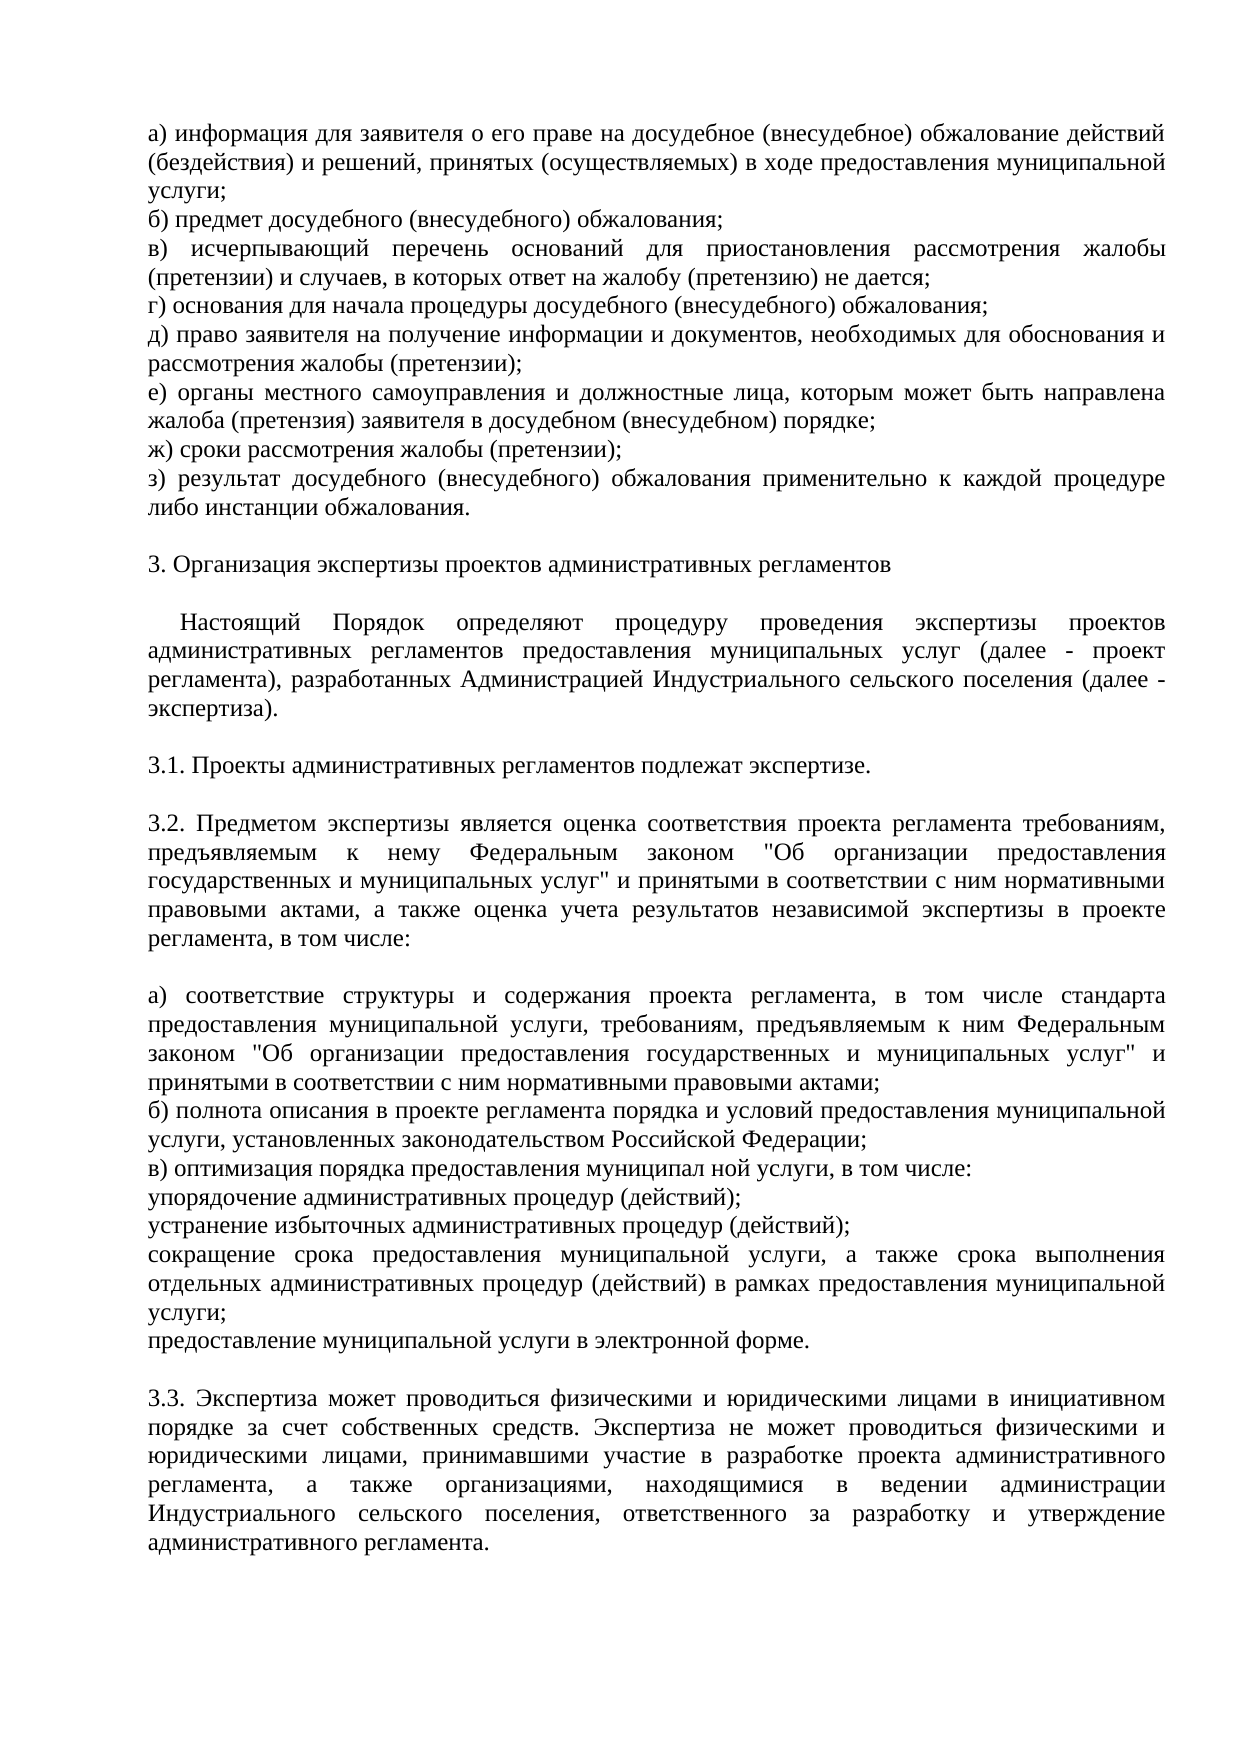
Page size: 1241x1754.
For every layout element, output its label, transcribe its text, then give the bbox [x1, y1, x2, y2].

text устранение избыточных административных процедур (действий); [148, 1211, 1167, 1239]
text е) органы местного самоуправления и должностные лица, которым может быть направлена жалоба (претензия) заявителя в досудебном (внесудебном) порядке; [148, 377, 1167, 434]
text Настоящий Порядок определяют процедуру проведения экспертизы проектов административных регламентов предоставления муниципальных услуг (далее - проект регламента), разработанных Администрацией Индустриального сельского поселения (далее - экспертиза). [148, 607, 1167, 722]
text в) исчерпывающий перечень оснований для приостановления рассмотрения жалобы (претензии) и случаев, в которых ответ на жалобу (претензию) не дается; [148, 233, 1167, 291]
text сокращение срока предоставления муниципальной услуги, а также срока выполнения отдельных административных процедур (действий) в рамках предоставления муниципальной услуги; [148, 1239, 1167, 1326]
text в) оптимизация порядка предоставления муниципал ной услуги, в том числе: [148, 1153, 1167, 1182]
text 3. Организация экспертизы проектов административных регламентов [148, 549, 1167, 578]
text б) полнота описания в проекте регламента порядка и условий предоставления муниципальной услуги, установленных законодательством Российской Федерации; [148, 1096, 1167, 1153]
text д) право заявителя на получение информации и документов, необходимых для обоснования и рассмотрения жалобы (претензии); [148, 319, 1167, 377]
text б) предмет досудебного (внесудебного) обжалования; [148, 204, 1167, 233]
text г) основания для начала процедуры досудебного (внесудебного) обжалования; [148, 291, 1167, 319]
text а) информация для заявителя о его праве на досудебное (внесудебное) обжалование действий (бездействия) и решений, принятых (осуществляемых) в ходе предоставления муниципальной услуги; [148, 118, 1167, 204]
text 3.3. Экспертиза может проводиться физическими и юридическими лицами в инициативном порядке за счет собственных средств. Экспертиза не может проводиться физическими и юридическими лицами, принимавшими участие в разработке проекта административного регламента, а также организациями, находящимися в ведении администрации Индустриального сельского поселения, ответственного за разработку и утверждение административного регламента. [148, 1383, 1167, 1556]
text упорядочение административных процедур (действий); [148, 1182, 1167, 1211]
text з) результат досудебного (внесудебного) обжалования применительно к каждой процедуре либо инстанции обжалования. [148, 463, 1167, 521]
text а) соответствие структуры и содержания проекта регламента, в том числе стандарта предоставления муниципальной услуги, требованиям, предъявляемым к ним Федеральным законом "Об организации предоставления государственных и муниципальных услуг" и принятыми в соответствии с ним нормативными правовыми актами; [148, 981, 1167, 1096]
text 3.2. Предметом экспертизы является оценка соответствия проекта регламента требованиям, предъявляемым к нему Федеральным законом "Об организации предоставления государственных и муниципальных услуг" и принятыми в соответствии с ним нормативными правовыми актами, а также оценка учета результатов независимой экспертизы в проекте регламента, в том числе: [148, 808, 1167, 952]
text предоставление муниципальной услуги в электронной форме. [148, 1326, 1167, 1354]
text 3.1. Проекты административных регламентов подлежат экспертизе. [148, 751, 1167, 779]
text ж) сроки рассмотрения жалобы (претензии); [148, 434, 1167, 463]
